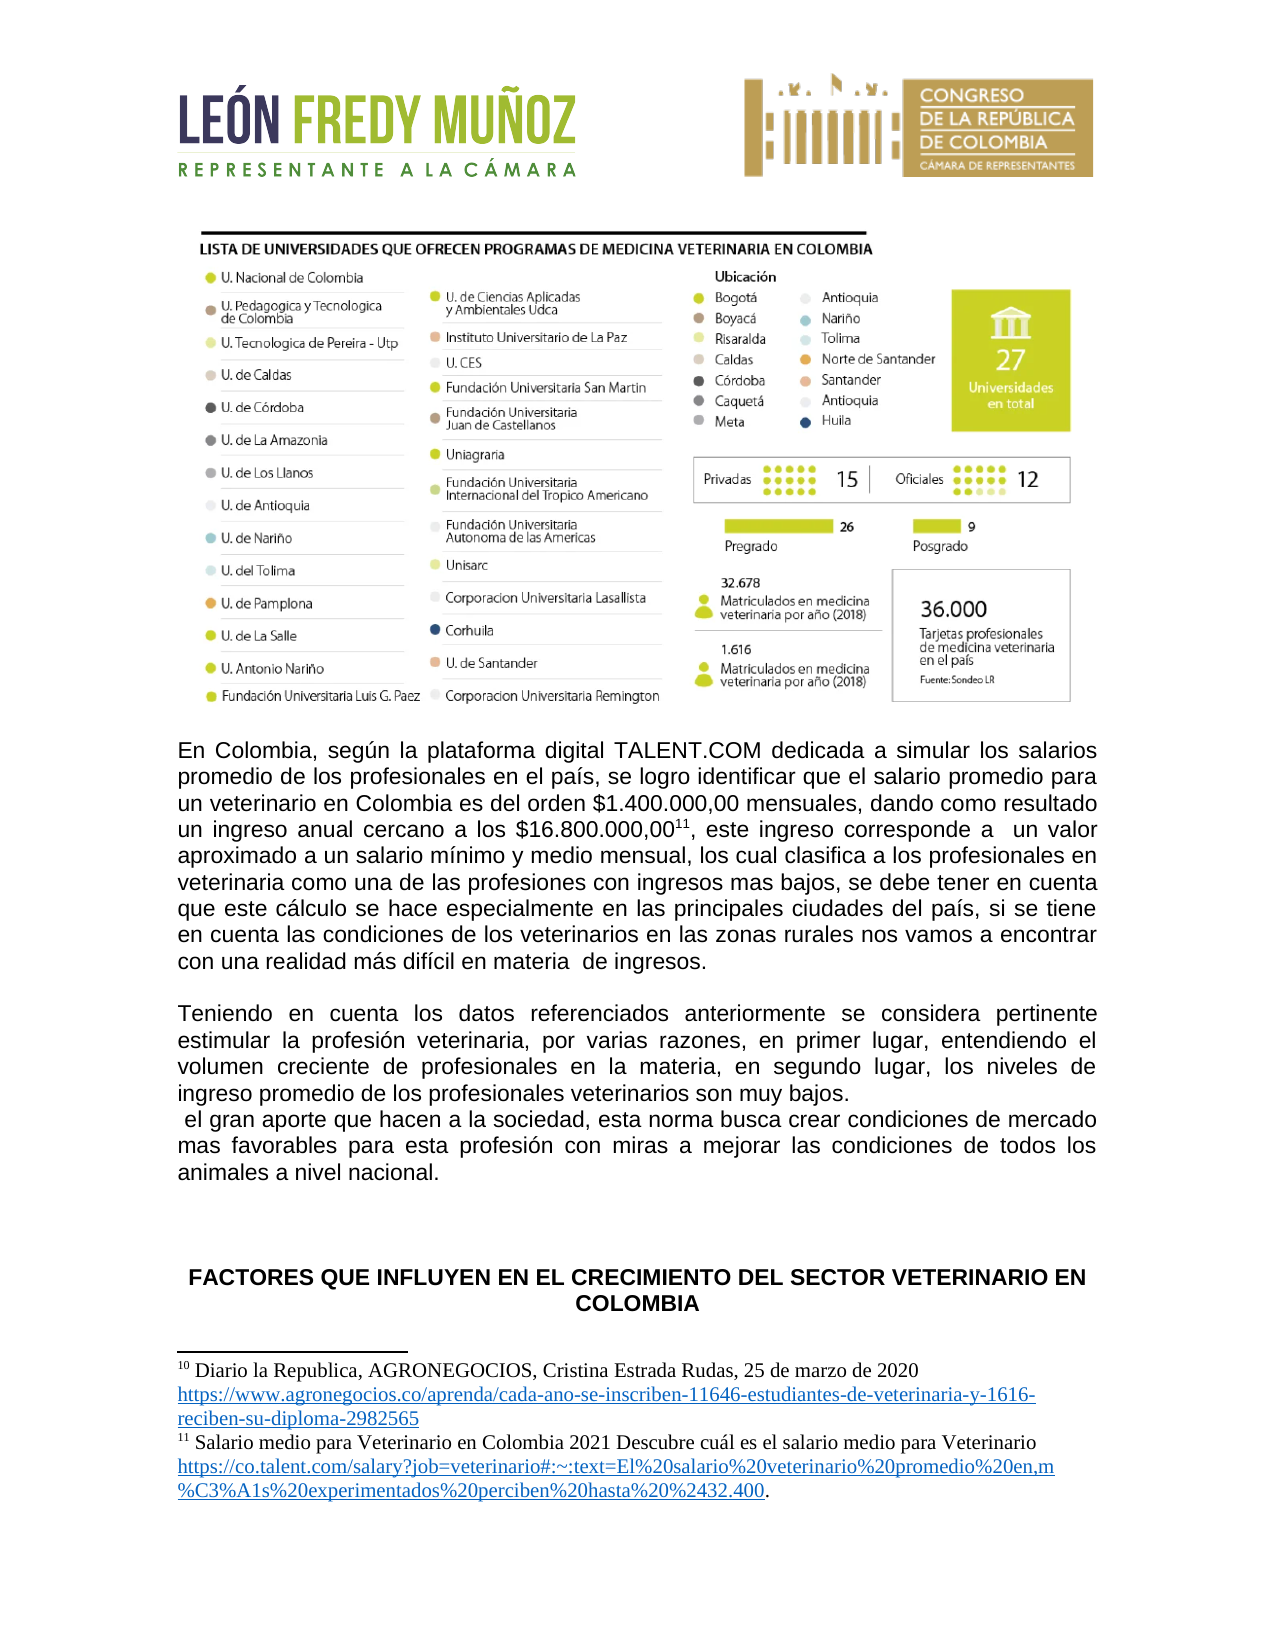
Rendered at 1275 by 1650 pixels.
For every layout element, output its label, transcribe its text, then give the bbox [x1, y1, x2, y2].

text el gran aporte que hacen a la sociedad, esta norma busca crear condiciones de mercado mas favorables para esta profesión con miras a mejorar las condiciones de todos los animales a nivel nacional. [177, 1106, 1098, 1185]
text En Colombia, según la plataforma digital TALENT.COM dedicada a simular los salarios promedio de los profesionales en el país, se logro identificar que el salario promedio para un veterinario en Colombia es del orden $1.400.000,00 mensuales, dando como resultado un ingreso anual cercano a los $16.800.000,00, este ingreso corresponde a un valor aproximado a un salario mínimo y medio mensual, los cual clasifica a los profesionales en veterinaria como una de las profesiones con ingresos mas bajos, se debe tener en cuenta que este cálculo se hace especialmente en las principales ciudades del país, si se tiene en cuenta las condiciones de los veterinarios en las zonas rurales nos vamos a encontrar con una realidad más difícil en materia de ingresos. [177, 737, 1098, 974]
picture [744, 73, 1094, 177]
picture [177, 205, 1096, 732]
text Teniendo en cuenta los datos referenciados anteriormente se considera pertinente estimular la profesión veterinaria, por varias razones, en primer lugar, entendiendo el volumen creciente de profesionales en la materia, en segundo lugar, los niveles de ingreso promedio de los profesionales veterinarios son muy bajos. [177, 1000, 1098, 1106]
text FACTORES QUE INFLUYEN EN EL CRECIMIENTO DEL SECTOR VETERINARIO EN COLOMBIA [177, 1264, 1098, 1317]
picture [177, 85, 576, 177]
